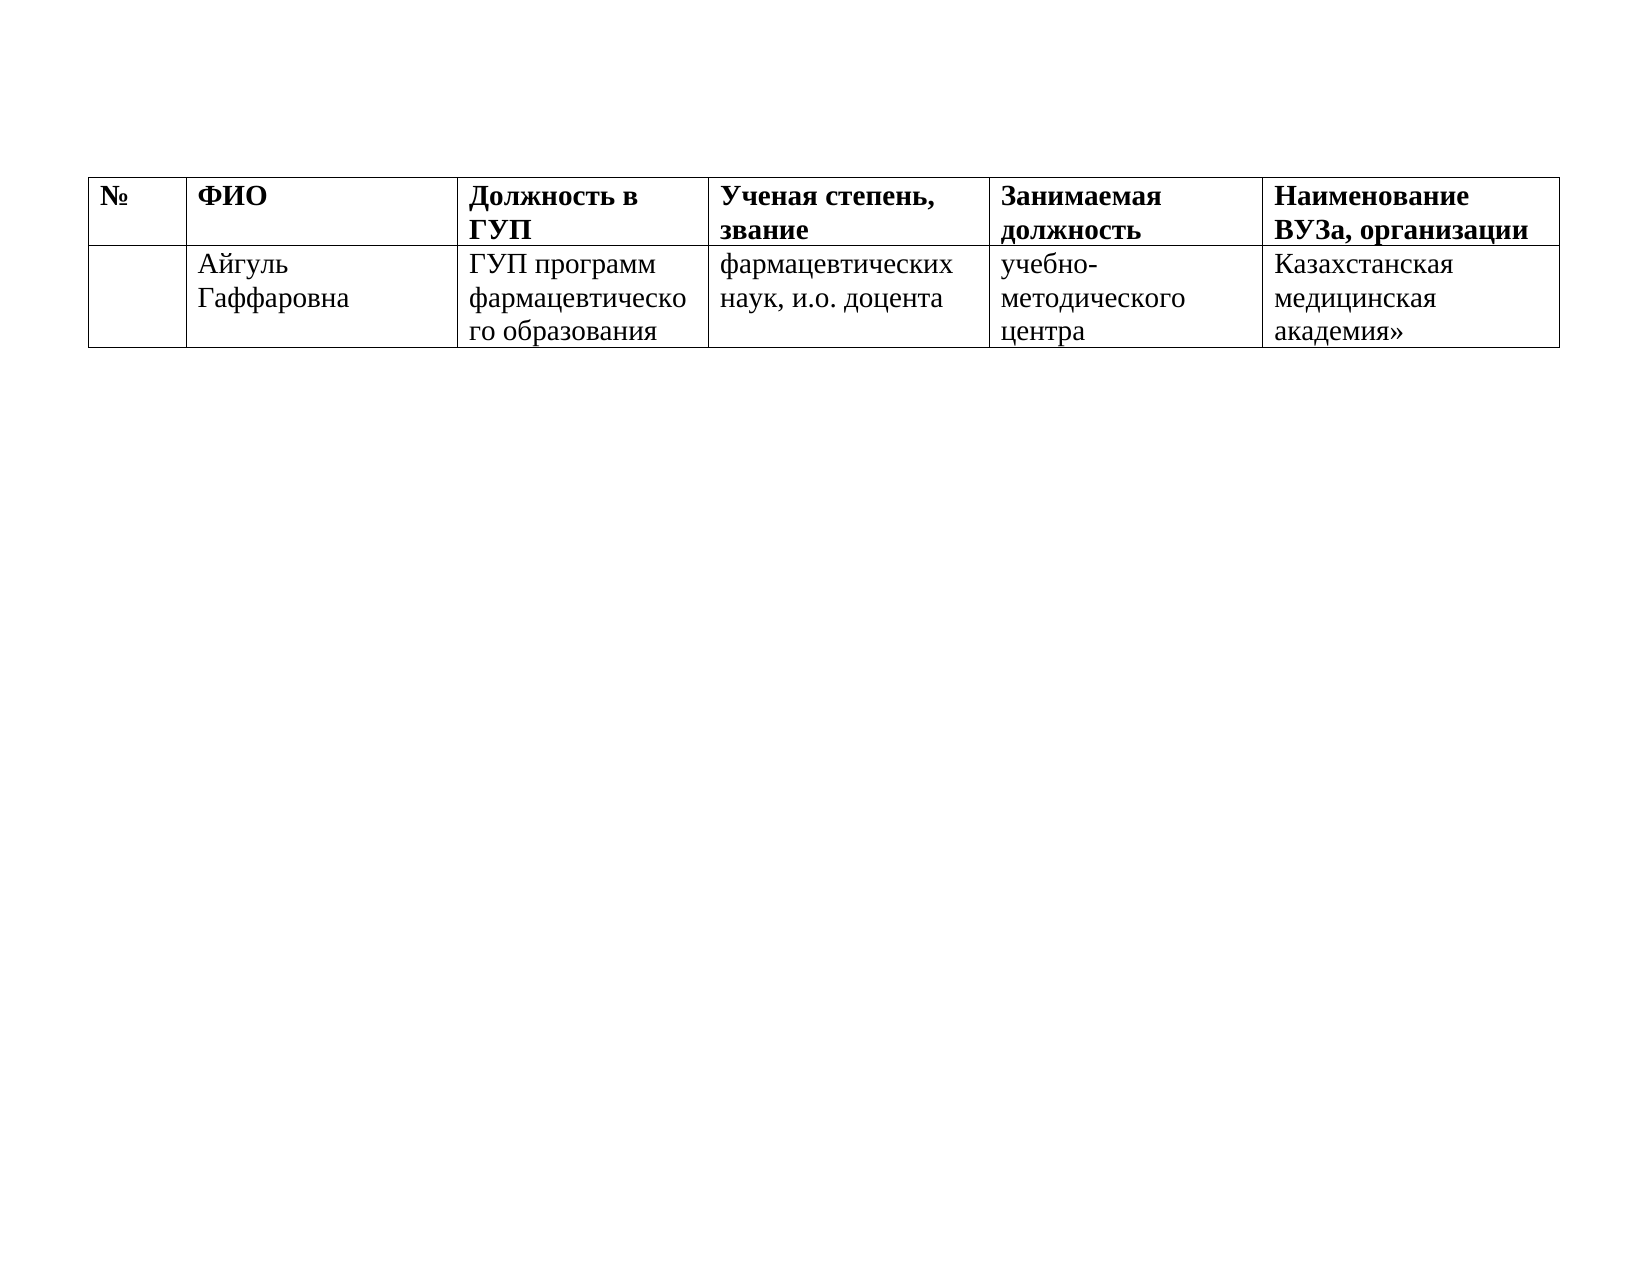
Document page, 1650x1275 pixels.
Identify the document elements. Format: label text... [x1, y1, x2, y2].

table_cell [990, 246, 1262, 347]
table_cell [458, 246, 708, 347]
table_cell Ибрагимова Айгуль Гаффаровна [187, 246, 457, 347]
table_header ФИО [187, 178, 457, 245]
table_header № [89, 178, 186, 245]
table_header Занимаемая должность [990, 178, 1262, 245]
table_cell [709, 246, 989, 347]
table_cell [1263, 246, 1559, 347]
table_header Наименование ВУЗа, организации [1263, 178, 1559, 245]
table_cell [89, 246, 186, 347]
table_header Ученая степень, звание [709, 178, 989, 245]
table_header Должность в ГУП [458, 178, 708, 245]
